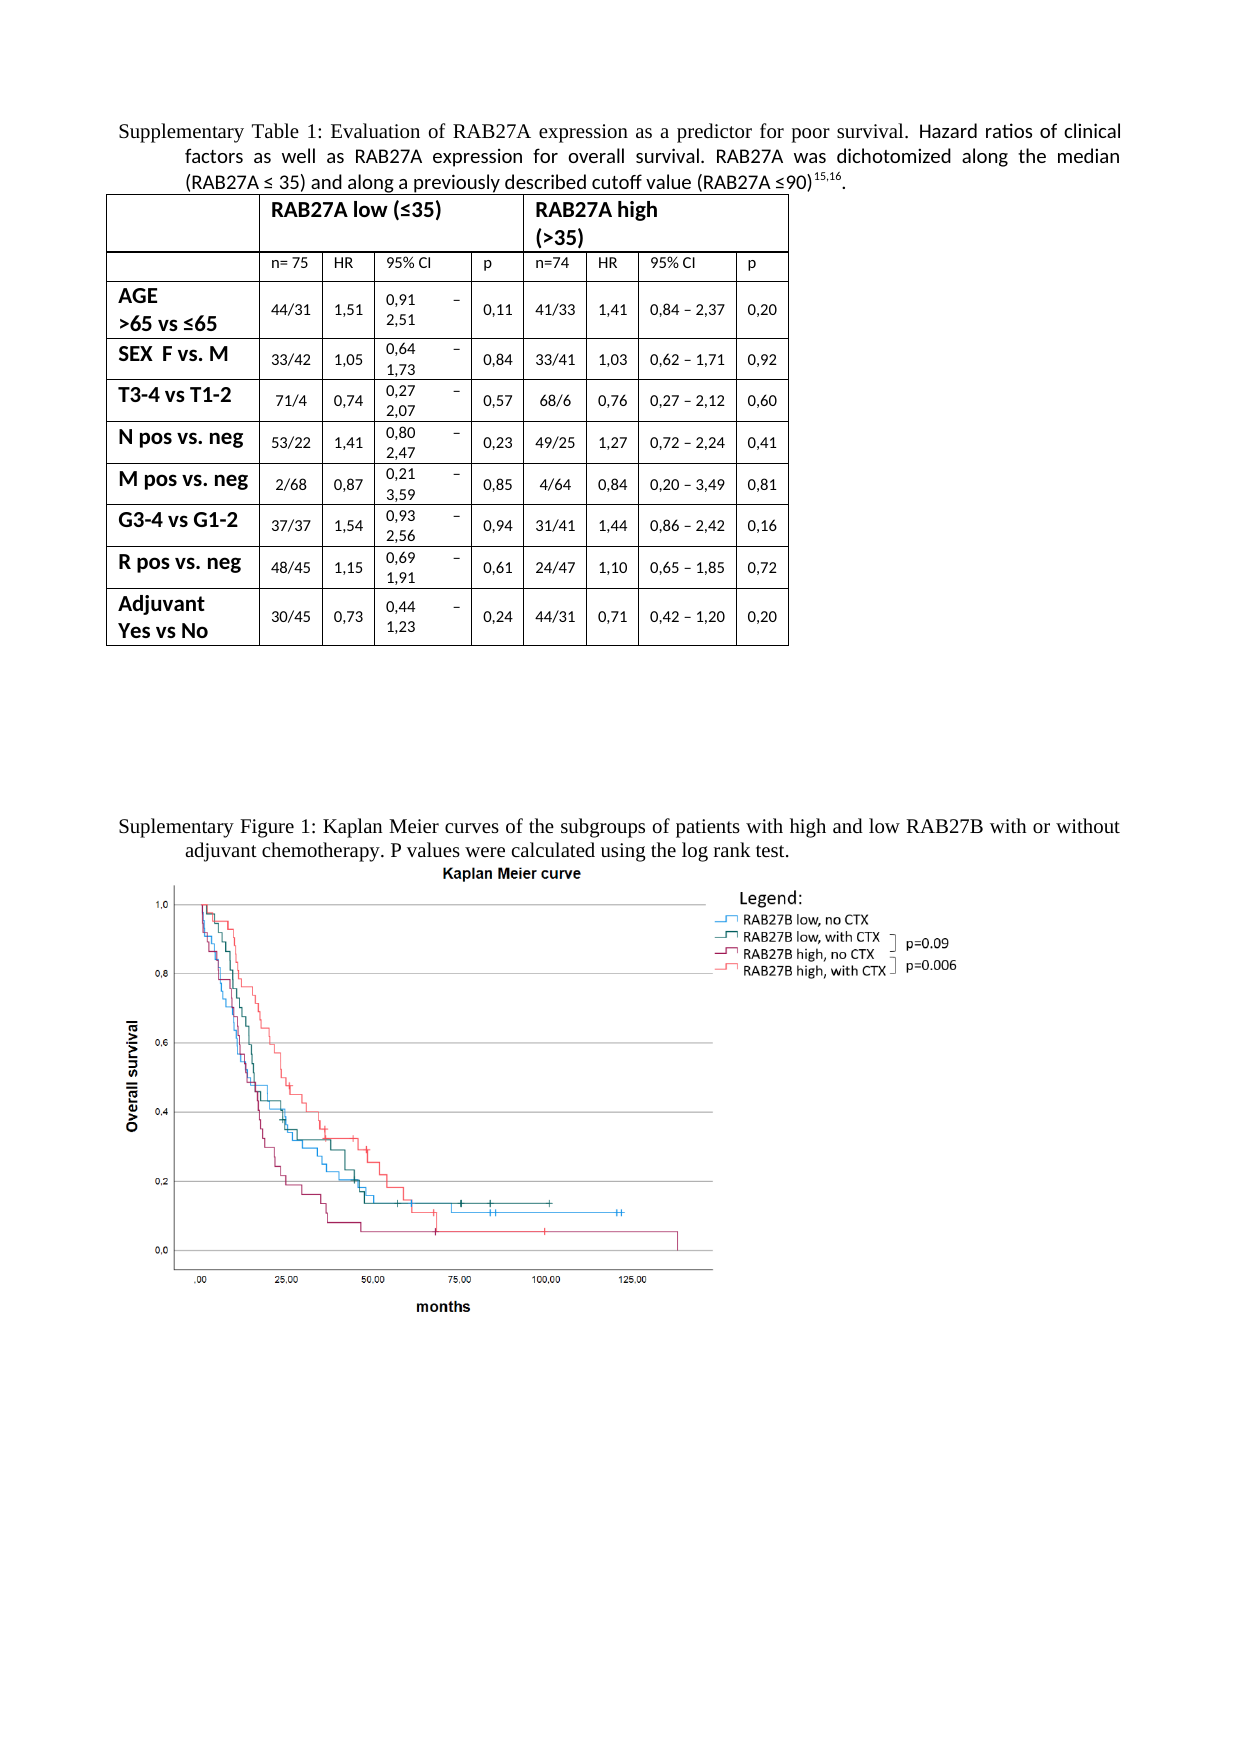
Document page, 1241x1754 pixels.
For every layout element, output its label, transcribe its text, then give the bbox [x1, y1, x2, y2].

table_cell 0,24 [472, 589, 523, 645]
table_cell 0,86 – 2,42 [639, 505, 736, 546]
table_cell 0,23 [472, 422, 523, 463]
table_cell 0,76 [587, 380, 638, 421]
table_cell 0,74 [323, 380, 374, 421]
table_cell 0,27 – 2,12 [639, 380, 736, 421]
table_cell 0,21 – 3,59 [375, 464, 471, 504]
table_cell 1,54 [323, 505, 374, 546]
table_cell 49/25 [524, 422, 586, 463]
picture [118, 862, 960, 1320]
table_cell 33/42 [260, 339, 322, 379]
table_header RAB27A high (>35) [524, 195, 788, 251]
table_cell 1,10 [587, 547, 638, 588]
table_cell 0,92 [737, 339, 788, 379]
table_cell 0,80 – 2,47 [375, 422, 471, 463]
table_cell p [472, 253, 523, 281]
table_cell 0,16 [737, 505, 788, 546]
table_cell R pos vs. neg [107, 547, 259, 588]
table_cell 1,44 [587, 505, 638, 546]
table_cell 1,27 [587, 422, 638, 463]
table_header RAB27A low (≤35) [260, 195, 523, 251]
table_cell 0,62 – 1,71 [639, 339, 736, 379]
table_cell 31/41 [524, 505, 586, 546]
table_cell 0,57 [472, 380, 523, 421]
table_header [107, 195, 259, 251]
table_cell 0,20 – 3,49 [639, 464, 736, 504]
table_cell 0,84 [472, 339, 523, 379]
table_cell 68/6 [524, 380, 586, 421]
table_cell 0,85 [472, 464, 523, 504]
table_cell SEX F vs. M [107, 339, 259, 379]
table_cell 0,87 [323, 464, 374, 504]
table_cell 44/31 [524, 589, 586, 645]
table_cell 0,93 – 2,56 [375, 505, 471, 546]
table_cell 0,42 – 1,20 [639, 589, 736, 645]
table_cell M pos vs. neg [107, 464, 259, 504]
table_cell [107, 253, 259, 281]
table_cell 0,84 – 2,37 [639, 282, 736, 338]
table_cell 44/31 [260, 282, 322, 338]
table_cell 0,72 – 2,24 [639, 422, 736, 463]
table_cell 0,84 [587, 464, 638, 504]
table_cell HR [323, 253, 374, 281]
table_cell 41/33 [524, 282, 586, 338]
text Suplementary Figure 1: Kaplan Meier curves of the subgroups of patients with high and low RAB27B with or without adjuvant chemotherapy. P values were calculated using the log rank test. [118, 814, 1122, 862]
table_cell N pos vs. neg [107, 422, 259, 463]
table_cell AGE >65 vs ≤65 [107, 282, 259, 338]
table_cell HR [587, 253, 638, 281]
table_cell 1,41 [587, 282, 638, 338]
table_cell 0,20 [737, 589, 788, 645]
table_cell 1,05 [323, 339, 374, 379]
table_cell G3-4 vs G1-2 [107, 505, 259, 546]
table_cell 0,20 [737, 282, 788, 338]
table_cell 0,64 – 1,73 [375, 339, 471, 379]
table_cell 0,61 [472, 547, 523, 588]
table_cell 37/37 [260, 505, 322, 546]
table_cell n=74 [524, 253, 586, 281]
table_cell 2/68 [260, 464, 322, 504]
text Supplementary Table 1: Evaluation of RAB27A expression as a predictor for poor survival. Hazard ratios of clinical factors as well as RAB27A expression for overall survival. RAB27A was dichotomized along the median (RAB27A ≤ 35) and along a previously described cutoff value (RAB27A ≤90). [118, 118, 1122, 194]
table_cell 1,03 [587, 339, 638, 379]
table_cell 1,51 [323, 282, 374, 338]
table_cell 0,81 [737, 464, 788, 504]
table_cell 48/45 [260, 547, 322, 588]
table_cell p [737, 253, 788, 281]
table_cell 0,94 [472, 505, 523, 546]
table_cell Adjuvant Yes vs No [107, 589, 259, 645]
table_cell 0,60 [737, 380, 788, 421]
table_cell 24/47 [524, 547, 586, 588]
table_cell 95% CI [375, 253, 471, 281]
table_cell 4/64 [524, 464, 586, 504]
table_cell 0,91 – 2,51 [375, 282, 471, 338]
table_cell 0,72 [737, 547, 788, 588]
table_cell 1,15 [323, 547, 374, 588]
table_cell 53/22 [260, 422, 322, 463]
table_cell 1,41 [323, 422, 374, 463]
table_cell 0,41 [737, 422, 788, 463]
table_cell 0,73 [323, 589, 374, 645]
table_cell 0,44 – 1,23 [375, 589, 471, 645]
table_cell 30/45 [260, 589, 322, 645]
table_cell 0,71 [587, 589, 638, 645]
table_cell 0,27 – 2,07 [375, 380, 471, 421]
table_cell 95% CI [639, 253, 736, 281]
table_cell 71/4 [260, 380, 322, 421]
table_cell n= 75 [260, 253, 322, 281]
table_cell 33/41 [524, 339, 586, 379]
table_cell 0,69 – 1,91 [375, 547, 471, 588]
table_cell T3-4 vs T1-2 [107, 380, 259, 421]
table_cell 0,65 – 1,85 [639, 547, 736, 588]
table_cell 0,11 [472, 282, 523, 338]
